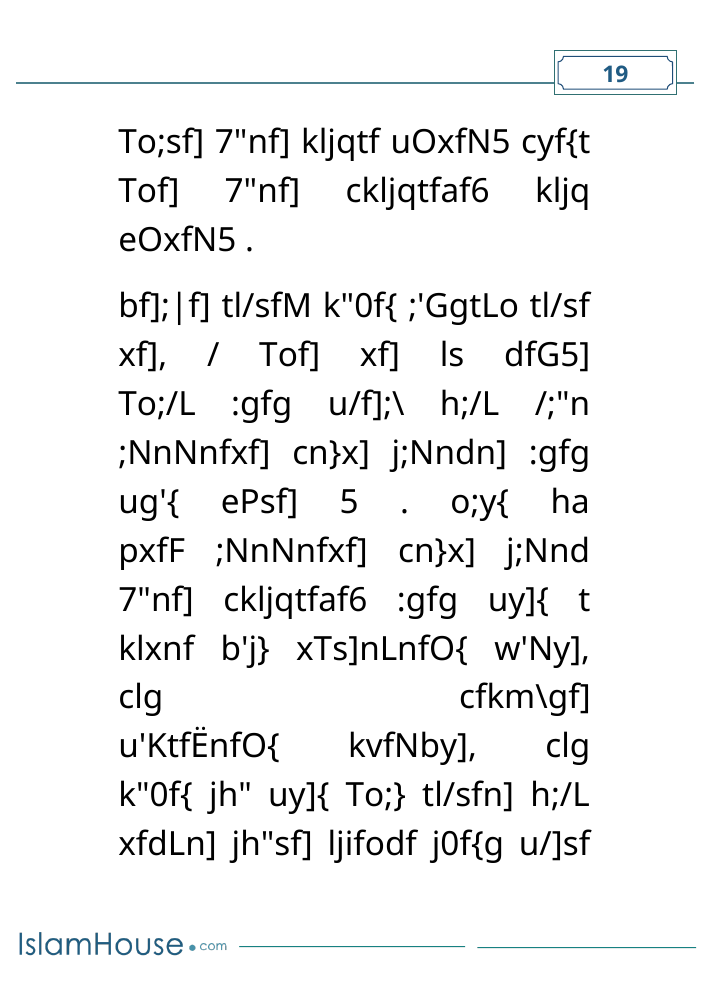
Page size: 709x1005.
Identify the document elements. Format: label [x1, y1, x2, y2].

picture [12, 928, 466, 961]
text [118, 118, 591, 261]
picture [471, 929, 697, 962]
text [118, 282, 591, 866]
